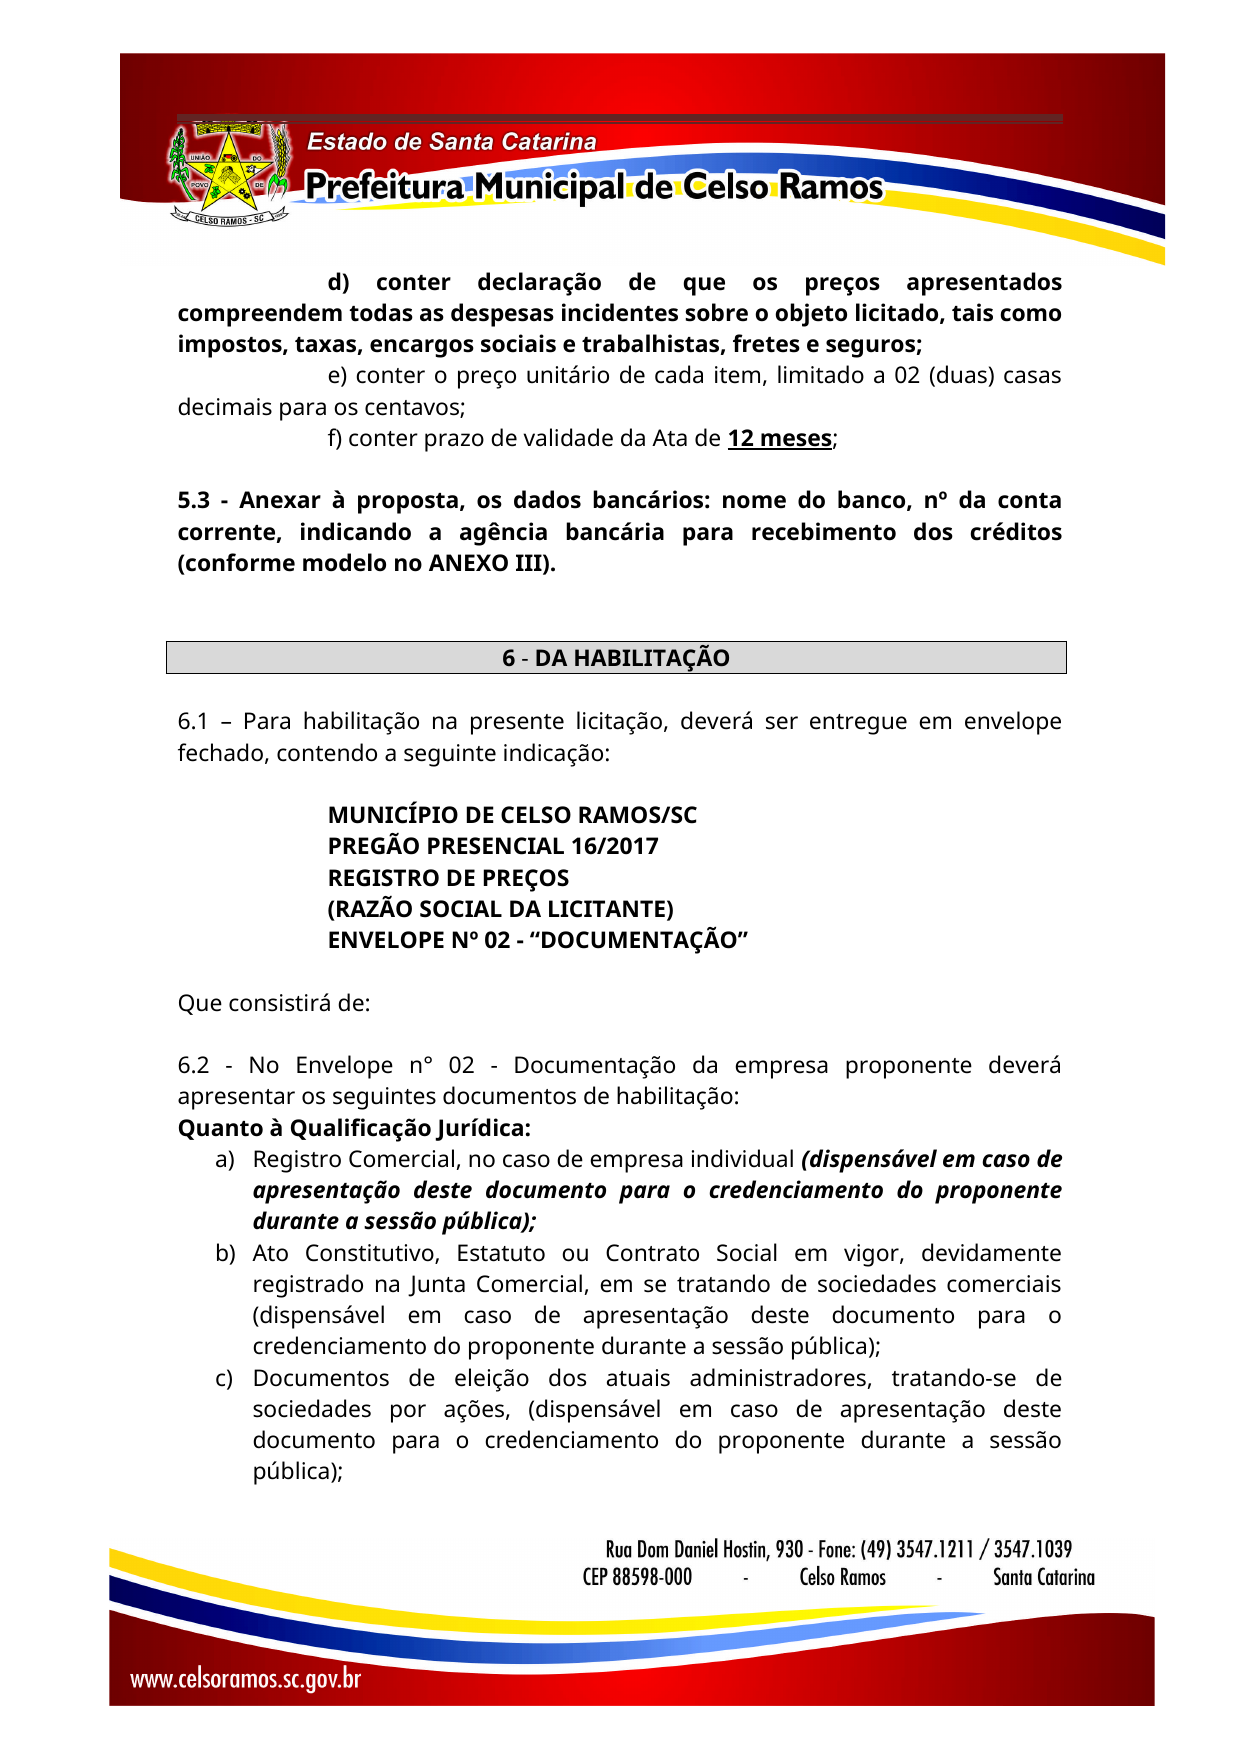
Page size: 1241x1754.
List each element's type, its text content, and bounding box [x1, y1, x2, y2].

text 6.1 – Para habilitação na presente licitação, deverá ser entregue em envelope fechado, contendo a seguinte indicação: [177, 705, 1063, 768]
picture [109, 1538, 1155, 1706]
text REGISTRO DE PREÇOS [177, 861, 1063, 893]
text 6.2 - No Envelope n° 02 - Documentação da empresa proponente deverá apresentar os seguintes documentos de habilitação: [177, 1049, 1063, 1111]
text PREGÃO PRESENCIAL 16/2017 [177, 830, 1063, 861]
text ENVELOPE Nº 02 - “DOCUMENTAÇÃO” [177, 924, 1063, 955]
text 5.3 - Anexar à proposta, os dados bancários: nome do banco, nº da conta corrente, indicando a agência bancária para recebimento dos créditos (conforme modelo no ANEXO III). [177, 484, 1063, 578]
picture [120, 53, 1166, 266]
list Documentos de eleição dos atuais administradores, tratando-se de sociedades por ações, (dispensável em caso de apresentação deste documento para o credenciamento do proponente durante a sessão pública); [215, 1361, 1063, 1486]
list Registro Comercial, no caso de empresa individual (dispensável em caso de apresentação deste documento para o credenciamento do proponente durante a sessão pública); [215, 1143, 1063, 1236]
list Ato Constitutivo, Estatuto ou Contrato Social em vigor, devidamente registrado na Junta Comercial, em se tratando de sociedades comerciais (dispensável em caso de apresentação deste documento para o credenciamento do proponente durante a sessão pública); [215, 1236, 1063, 1361]
text e) conter o preço unitário de cada item, limitado a 02 (duas) casas decimais para os centavos; [177, 359, 1063, 422]
text (RAZÃO SOCIAL DA LICITANTE) [177, 893, 1063, 924]
table_header 6 - DA HABILITAÇÃO [167, 642, 1066, 673]
text MUNICÍPIO DE CELSO RAMOS/SC [177, 799, 1063, 830]
text d) conter declaração de que os preços apresentados compreendem todas as despesas incidentes sobre o objeto licitado, tais como impostos, taxas, encargos sociais e trabalhistas, fretes e seguros; [177, 152, 1063, 359]
text Que consistirá de: [177, 986, 1063, 1018]
text f) conter prazo de validade da Ata de 12 meses; [177, 422, 1063, 453]
text Quanto à Qualificação Jurídica: [177, 1111, 1063, 1143]
